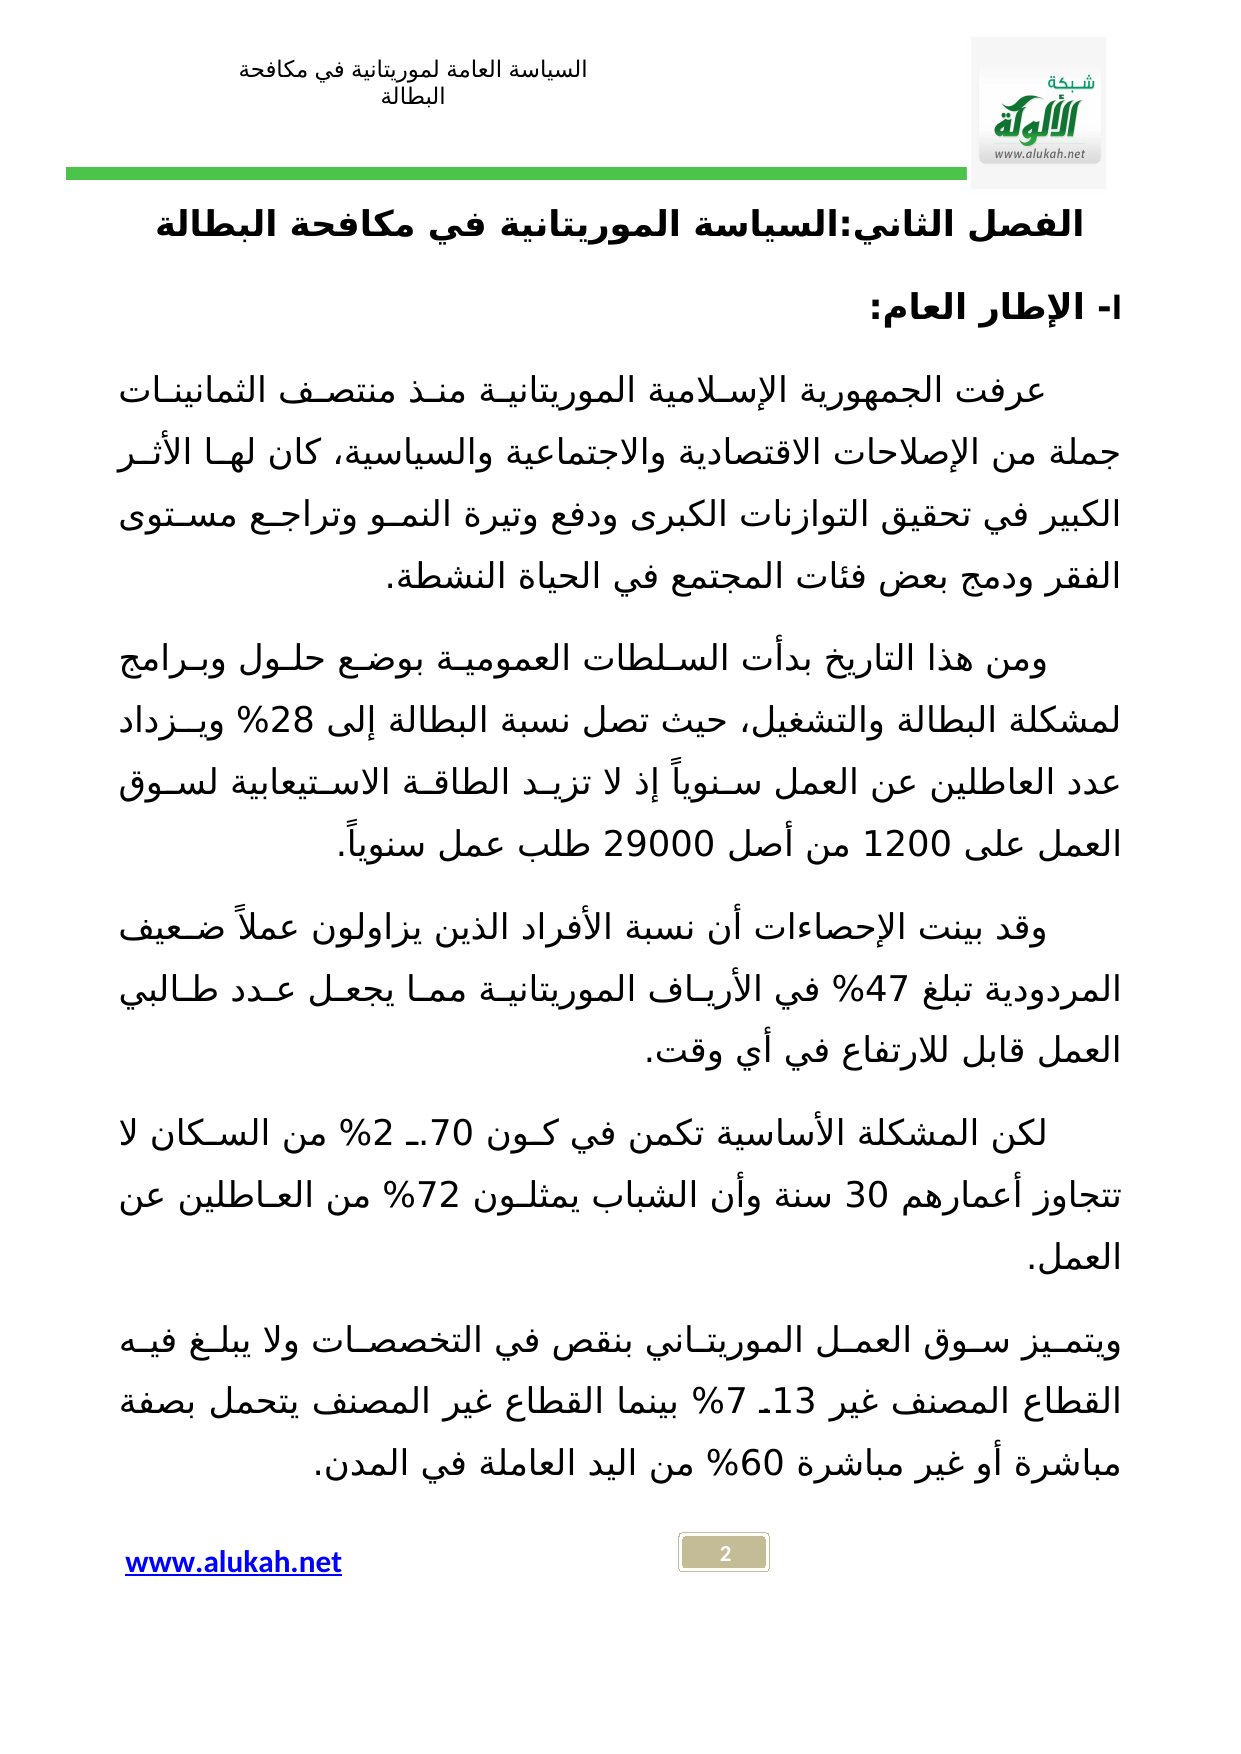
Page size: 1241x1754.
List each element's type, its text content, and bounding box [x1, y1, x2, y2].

text I- الإطار العام: [118, 286, 1122, 328]
text لكن المشكلة الأساسية تكمن في كون 70. 2% من السكان لا تتجاوز أعمارهم 30 سنة وأن الشباب يمثلون 72% من العاطلين عن العمل. [118, 1113, 1122, 1278]
text ويتميز سوق العمل الموريتاني بنقص في التخصصات ولا يبلغ فيه القطاع المصنف غير 13. 7% بينما القطاع غير المصنف يتحمل بصفة مباشرة أو غير مباشرة 60% من اليد العاملة في المدن. [118, 1319, 1122, 1484]
text وقد بينت الإحصاءات أن نسبة الأفراد الذين يزاولون عملاً ضعيف المردودية تبلغ 47% في الأرياف الموريتانية مما يجعل عدد طالبي العمل قابل للارتفاع في أي وقت. [118, 906, 1122, 1071]
text عرفت الجمهورية الإسلامية الموريتانية منذ منتصف الثمانينات جملة من الإصلاحات الاقتصادية والاجتماعية والسياسية، كان لها الأثر الكبير في تحقيق التوازنات الكبرى ودفع وتيرة النمو وتراجع مستوى الفقر ودمج بعض فئات المجتمع في الحياة النشطة. [118, 369, 1122, 596]
text ومن هذا التاريخ بدأت السلطات العمومية بوضع حلول وبرامج لمشكلة البطالة والتشغيل، حيث تصل نسبة البطالة إلى 28% ويزداد عدد العاطلين عن العمل سنوياً إذ لا تزيد الطاقة الاستيعابية لسوق العمل على 1200 من أصل 29000 طلب عمل سنوياً. [118, 638, 1122, 865]
text الفصل الثاني:السياسة الموريتانية في مكافحة البطالة [118, 204, 1122, 245]
